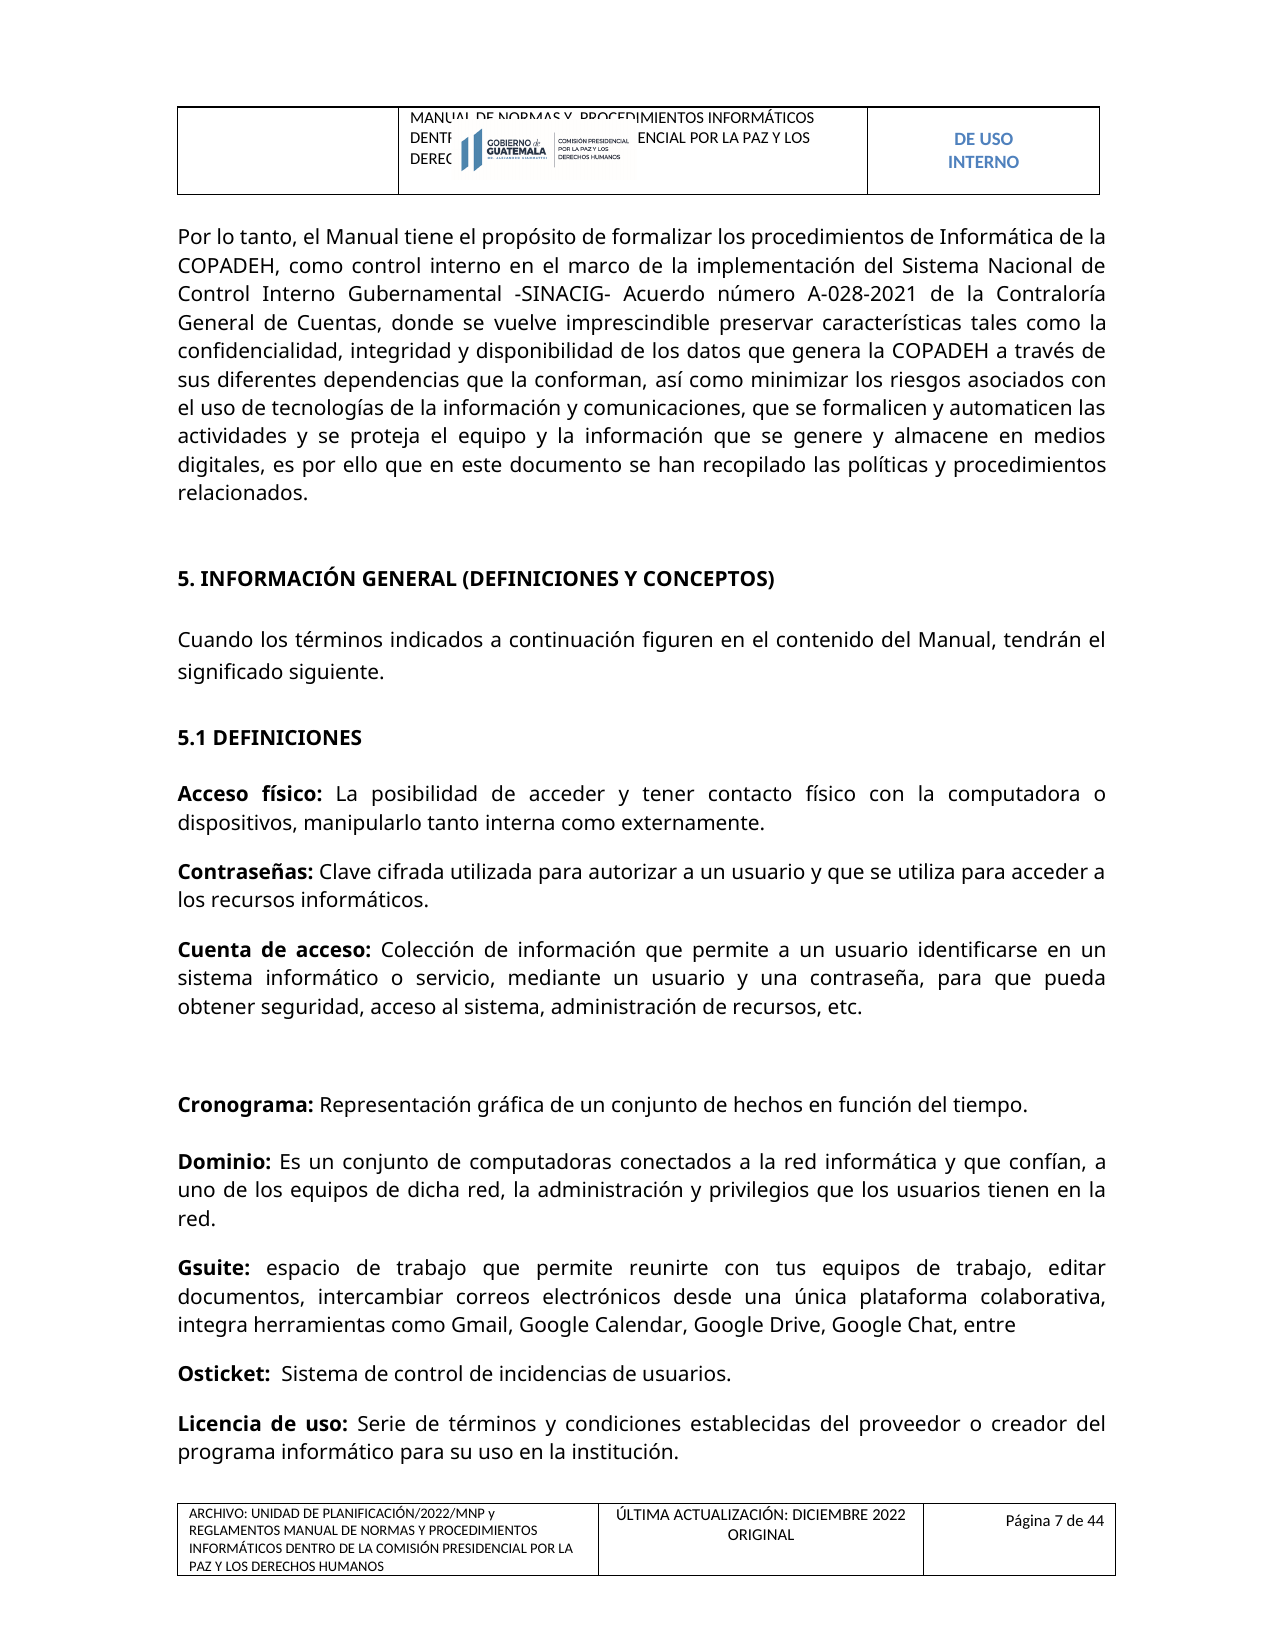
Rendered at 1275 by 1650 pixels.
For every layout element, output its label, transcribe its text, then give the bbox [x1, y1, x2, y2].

text Gsuite: espacio de trabajo que permite reunirte con tus equipos de trabajo, editar documentos, intercambiar correos electrónicos desde una única plataforma colaborativa, integra herramientas como Gmail, Google Calendar, Google Drive, Google Chat, entre [177, 1253, 1107, 1339]
text Cronograma: Representación gráfica de un conjunto de hechos en función del tiempo. [177, 1090, 1107, 1119]
text Cuando los términos indicados a continuación figuren en el contenido del Manual, tendrán el significado siguiente. [177, 625, 1107, 686]
text Acceso físico: La posibilidad de acceder y tener contacto físico con la computadora o dispositivos, manipularlo tanto interna como externamente. [177, 779, 1107, 836]
text Osticket: Sistema de control de incidencias de usuarios. [177, 1359, 1107, 1388]
text Dominio: Es un conjunto de computadoras conectados a la red informática y que confían, a uno de los equipos de dicha red, la administración y privilegios que los usuarios tienen en la red. [177, 1147, 1107, 1232]
subtitle 5. INFORMACIÓN GENERAL (DEFINICIONES Y CONCEPTOS) [177, 564, 1073, 592]
text Licencia de uso: Serie de términos y condiciones establecidas del proveedor o creador del programa informático para su uso en la institución. [177, 1409, 1107, 1466]
text Por lo tanto, el Manual tiene el propósito de formalizar los procedimientos de Informática de la COPADEH, como control interno en el marco de la implementación del Sistema Nacional de Control Interno Gubernamental -SINACIG- Acuerdo número A-028-2021 de la Contraloría General de Cuentas, donde se vuelve imprescindible preservar características tales como la confidencialidad, integridad y disponibilidad de los datos que genera la COPADEH a través de sus diferentes dependencias que la conforman, así como minimizar los riesgos asociados con el uso de tecnologías de la información y comunicaciones, que se formalicen y automaticen las actividades y se proteja el equipo y la información que se genere y almacene en medios digitales, es por ello que en este documento se han recopilado las políticas y procedimientos relacionados. [177, 222, 1107, 507]
text Contraseñas: Clave cifrada utilizada para autorizar a un usuario y que se utiliza para acceder a los recursos informáticos. [177, 857, 1107, 914]
text Cuenta de acceso: Colección de información que permite a un usuario identificarse en un sistema informático o servicio, mediante un usuario y una contraseña, para que pueda obtener seguridad, acceso al sistema, administración de recursos, etc. [177, 935, 1107, 1020]
subtitle 5.1 DEFINICIONES [177, 723, 1073, 751]
picture [451, 119, 638, 180]
